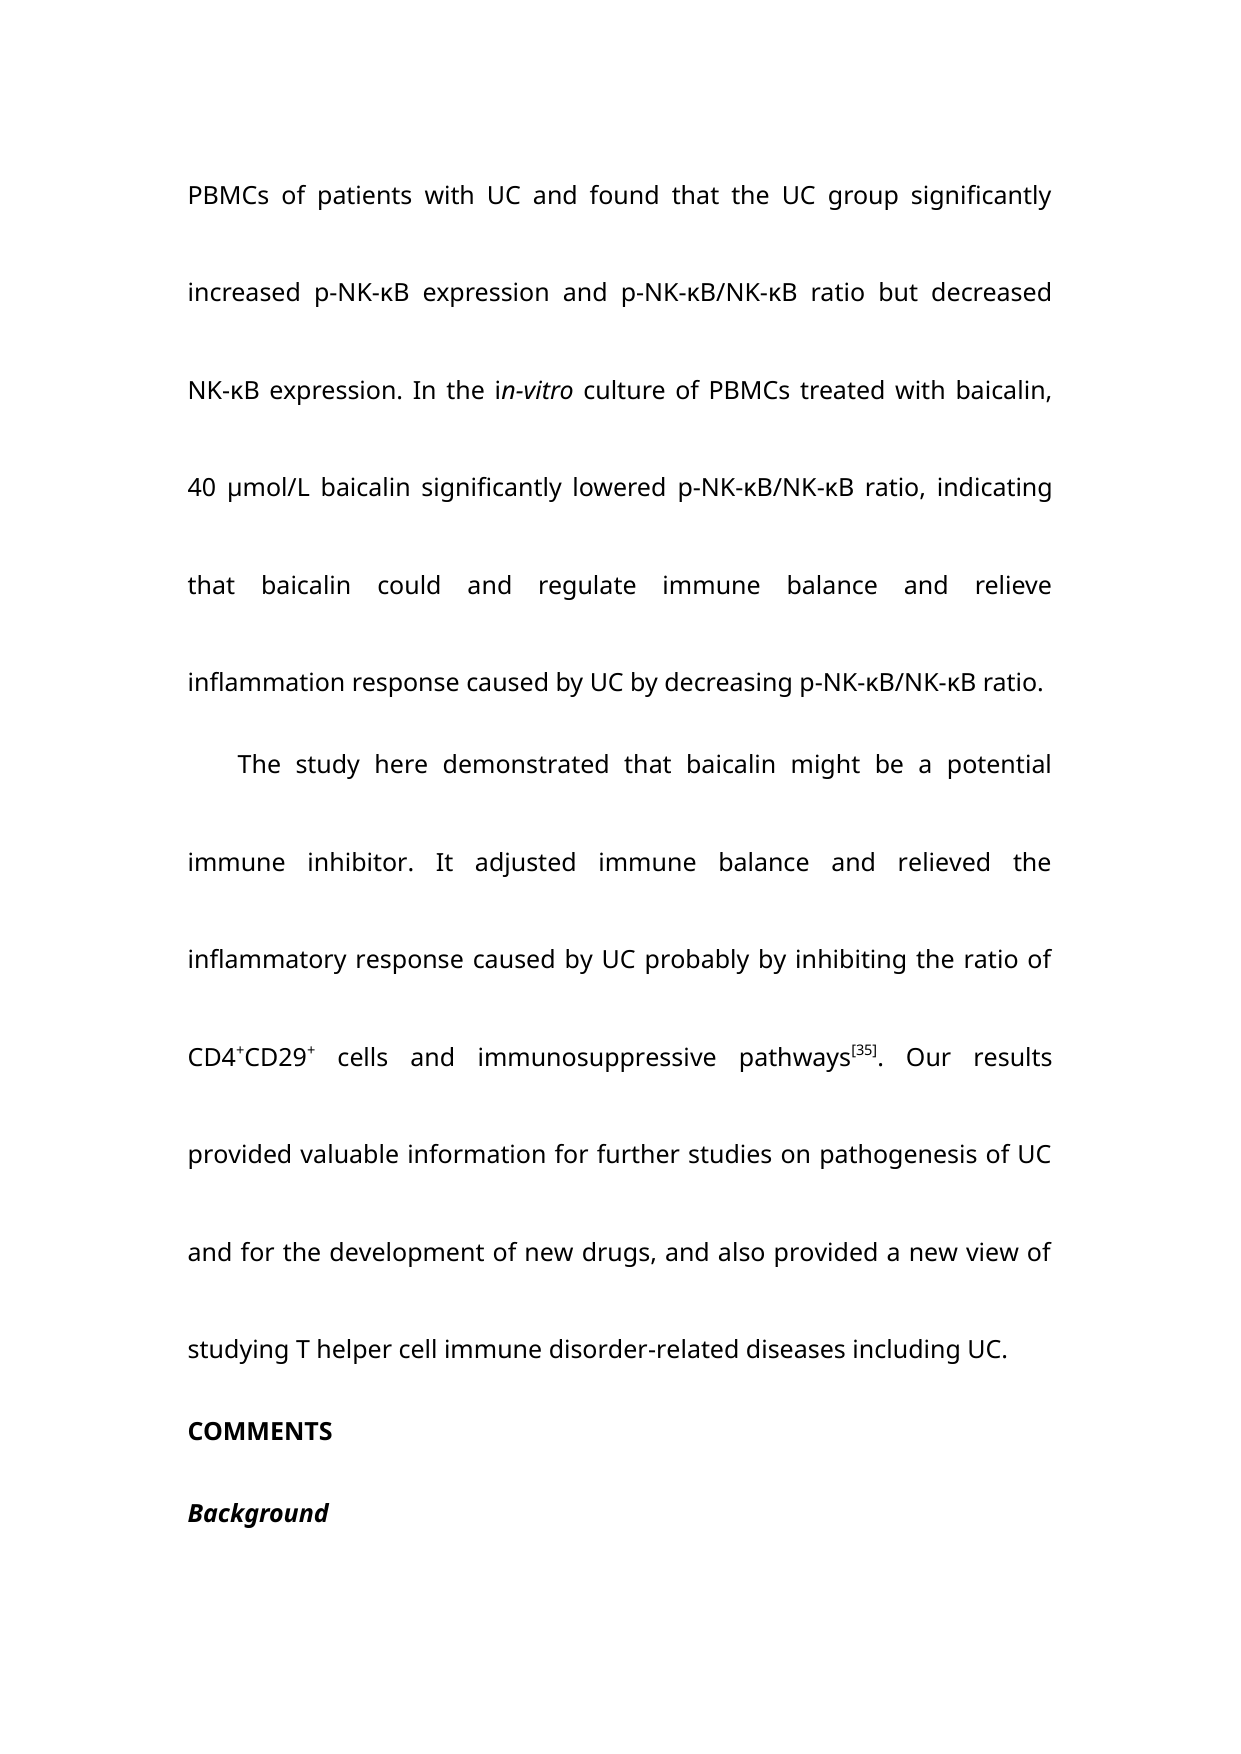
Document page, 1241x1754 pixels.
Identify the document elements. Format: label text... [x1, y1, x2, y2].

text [187, 162, 1053, 714]
text COMMENTS [187, 1398, 1053, 1463]
text The study here demonstrated that baicalin might be a potential immune inhibitor. It adjusted immune balance and relieved the inflammatory response caused by UC probably by inhibiting the ratio of CD4+CD29+ cells and immunosuppressive pathways[35]. Our results provided valuable information for further studies on pathogenesis of UC and for the development of new drugs, and also provided a new view of studying T helper cell immune disorder-related diseases including UC. [187, 731, 1053, 1381]
text Background [187, 1480, 1053, 1545]
